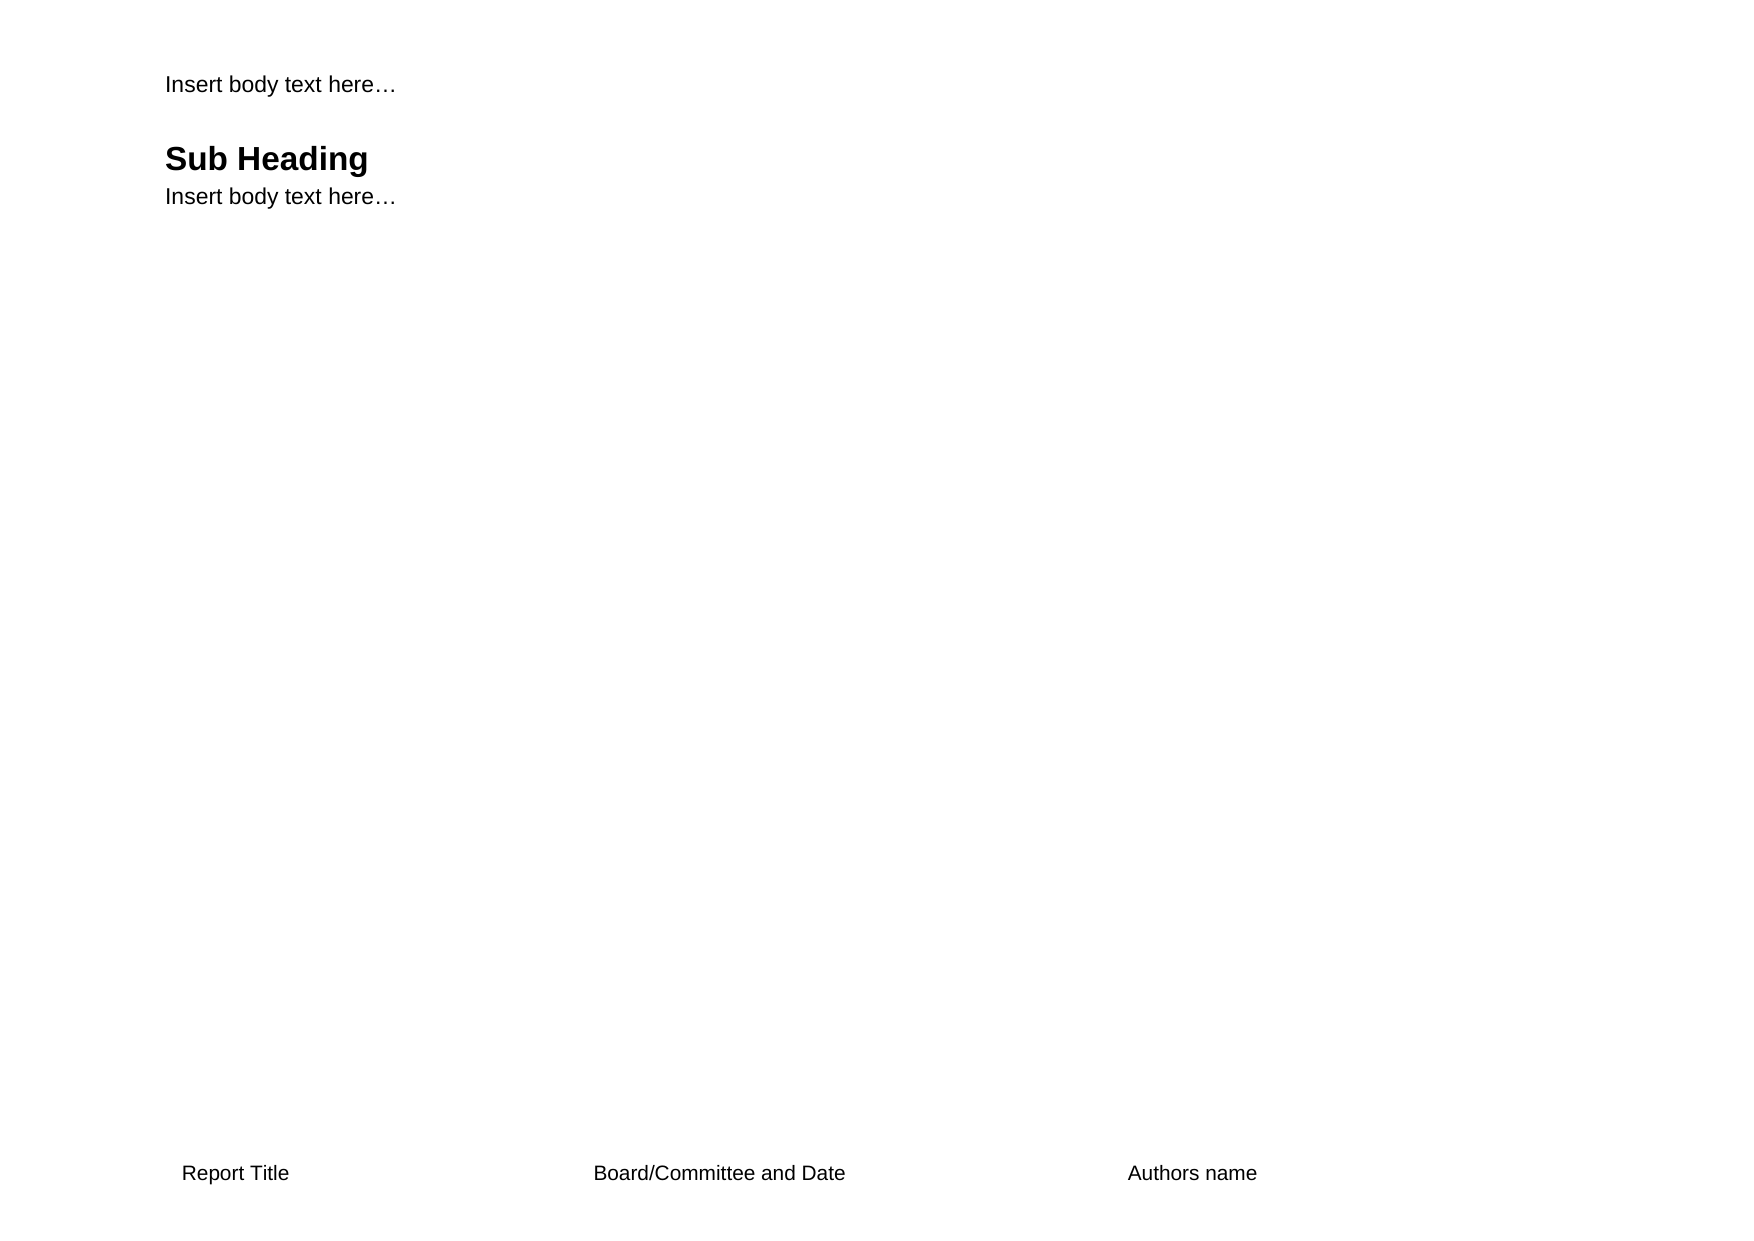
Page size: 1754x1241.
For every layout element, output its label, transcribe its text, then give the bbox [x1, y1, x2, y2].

text Insert body text here… [165, 71, 1665, 97]
subtitle Sub Heading [165, 139, 1665, 178]
text Insert body text here… [165, 183, 1665, 210]
